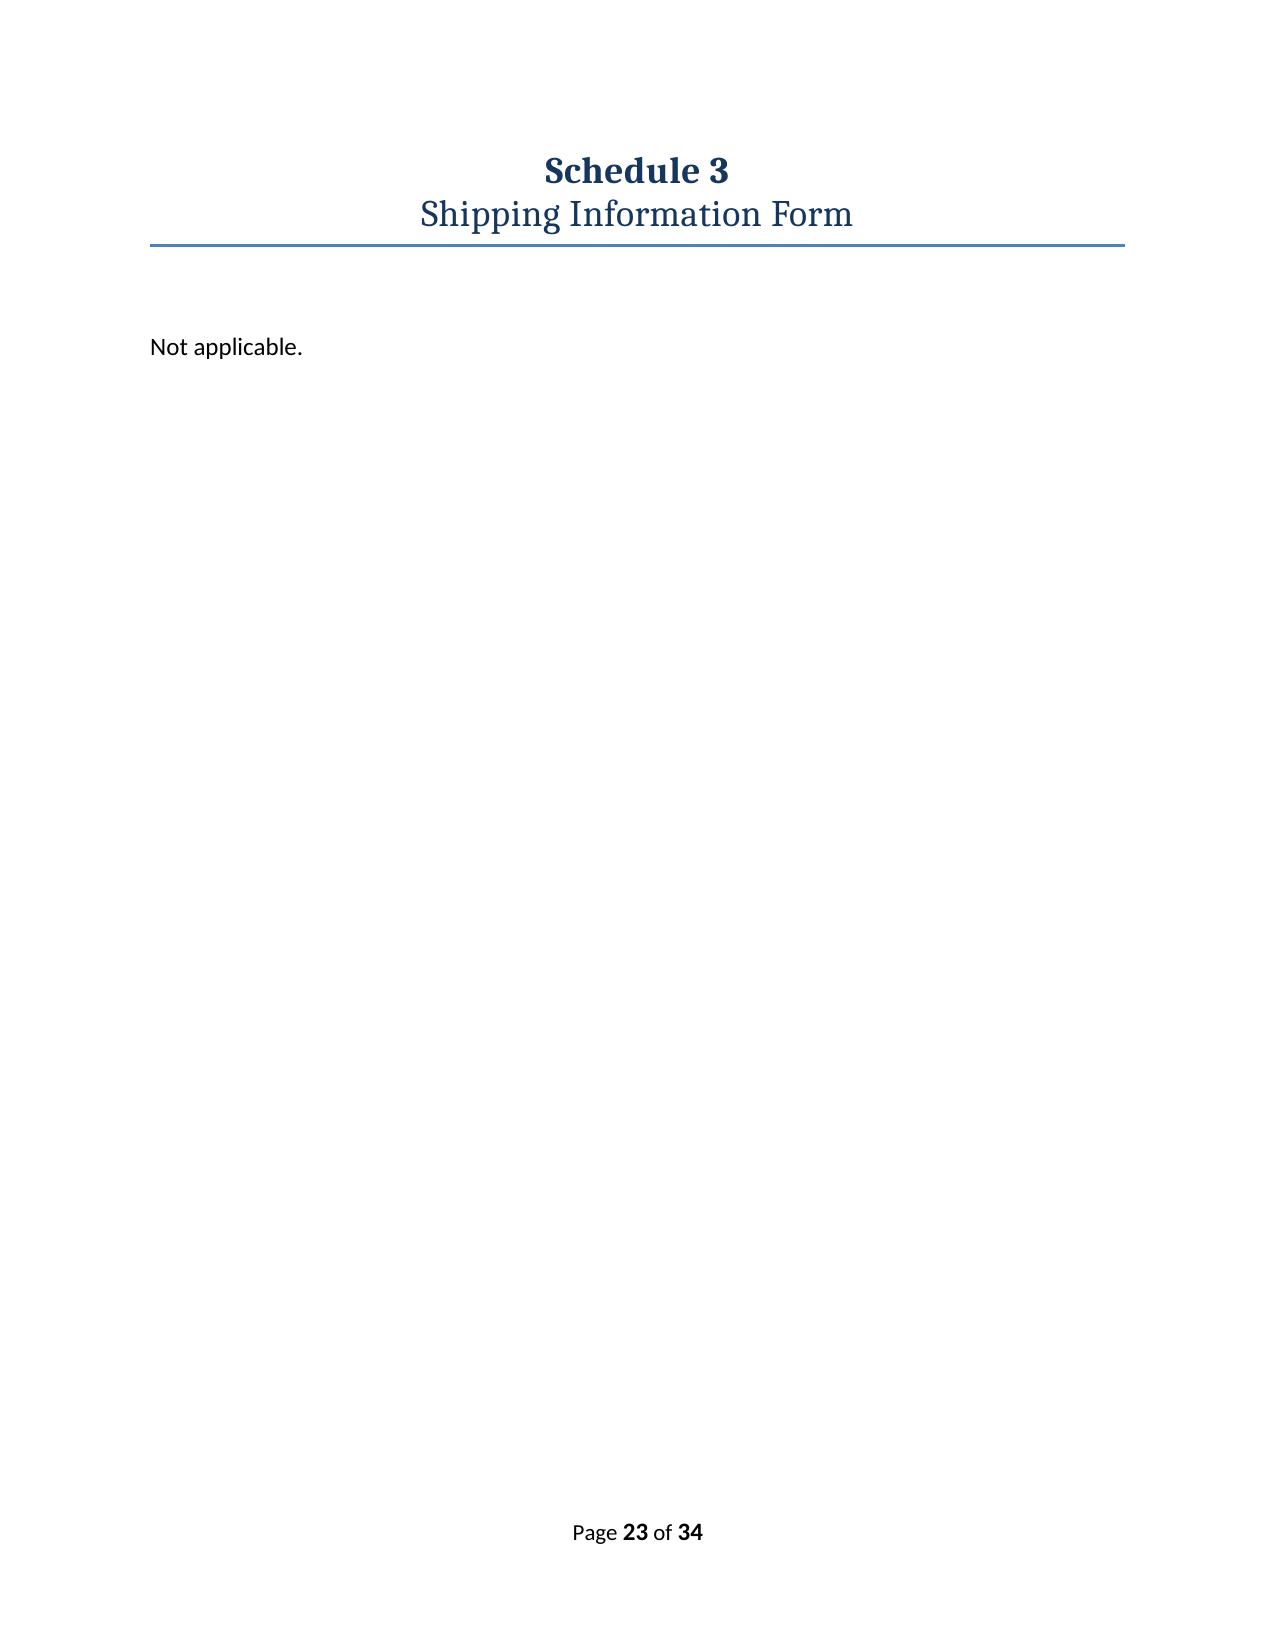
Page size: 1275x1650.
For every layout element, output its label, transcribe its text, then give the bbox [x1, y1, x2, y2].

title Shipping Information Form [150, 193, 1125, 244]
text Not applicable. [150, 331, 1125, 361]
title Schedule 3 [150, 150, 1125, 193]
